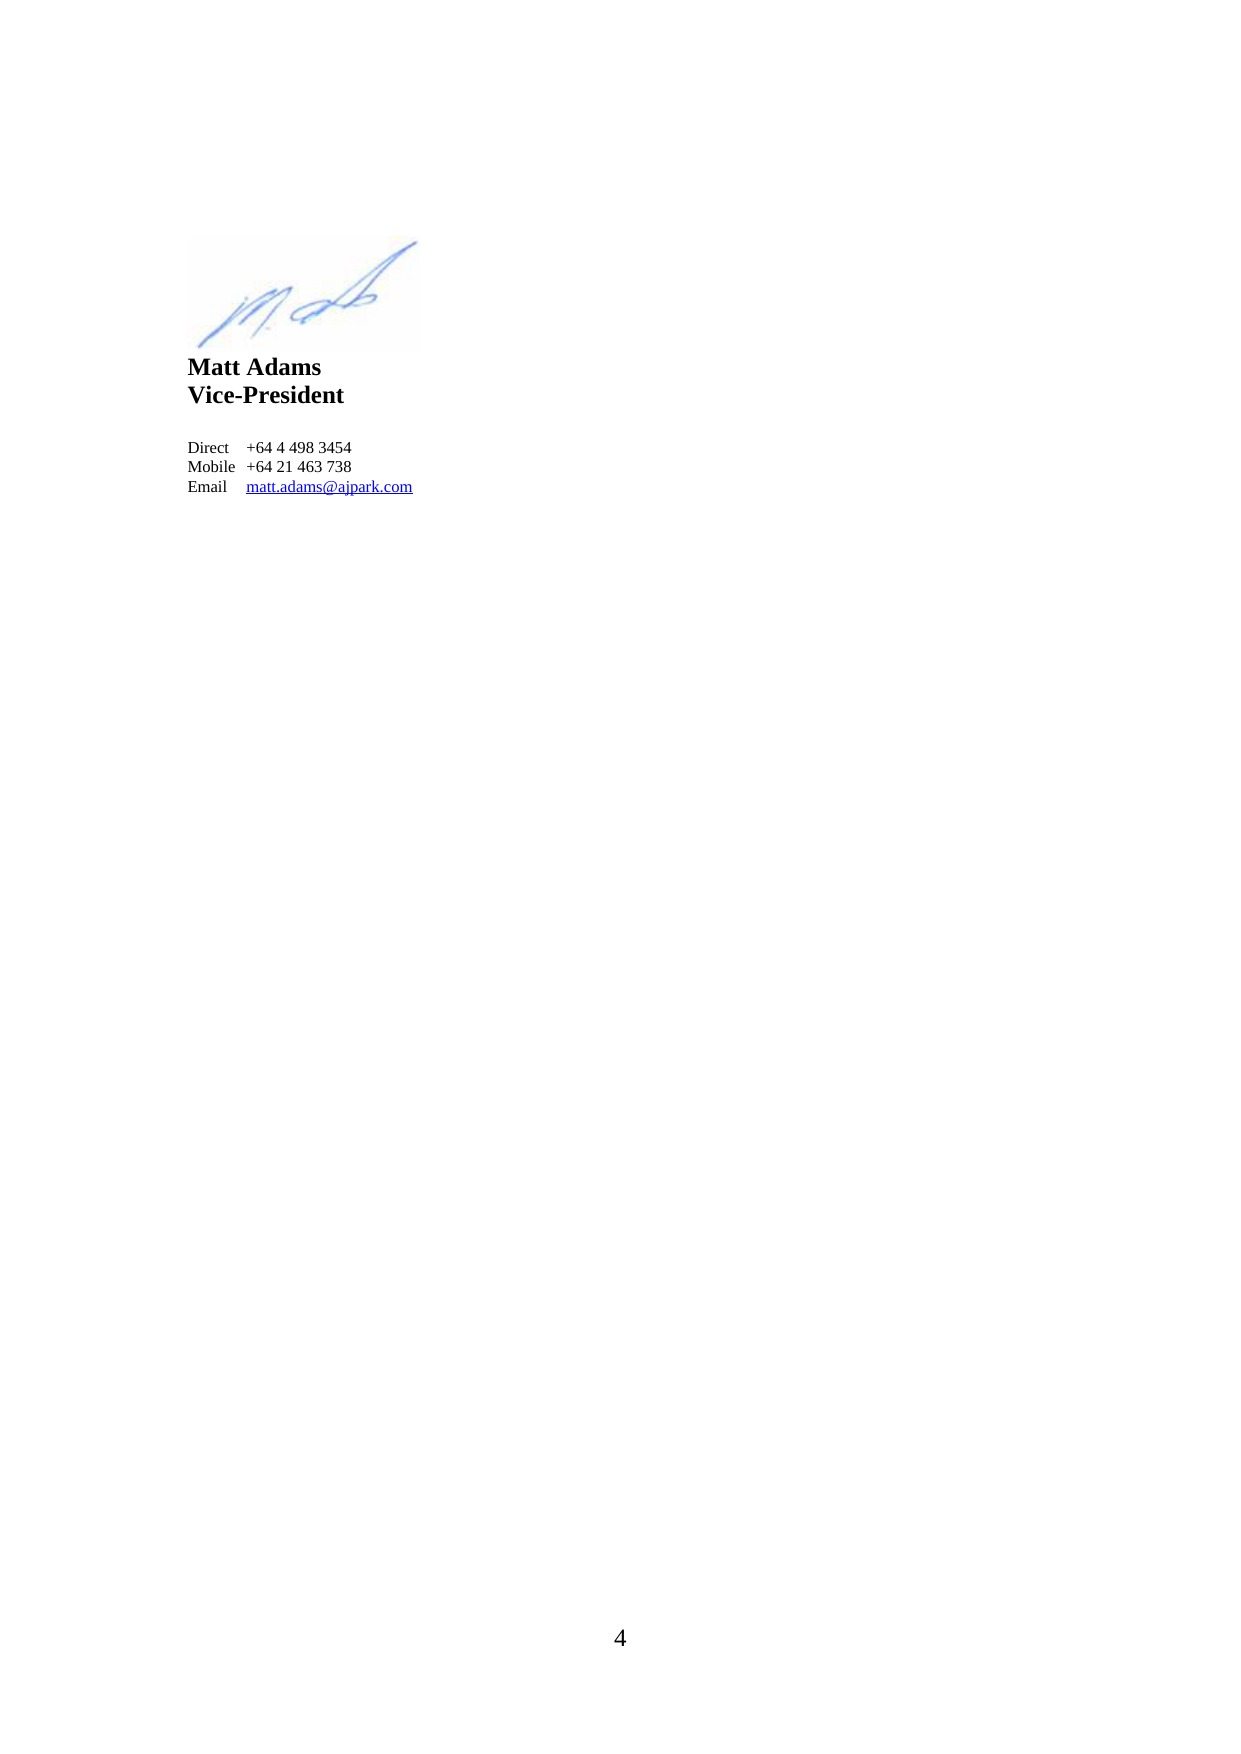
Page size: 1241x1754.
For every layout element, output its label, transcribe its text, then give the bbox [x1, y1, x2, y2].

text Direct +64 4 498 3454 [187, 438, 1053, 457]
text Email matt.adams@ajpark.com [187, 476, 1053, 496]
text Matt Adams [187, 352, 1053, 381]
picture [187, 236, 421, 352]
text Mobile +64 21 463 738 [187, 457, 1053, 476]
text Vice-President [187, 381, 1053, 409]
